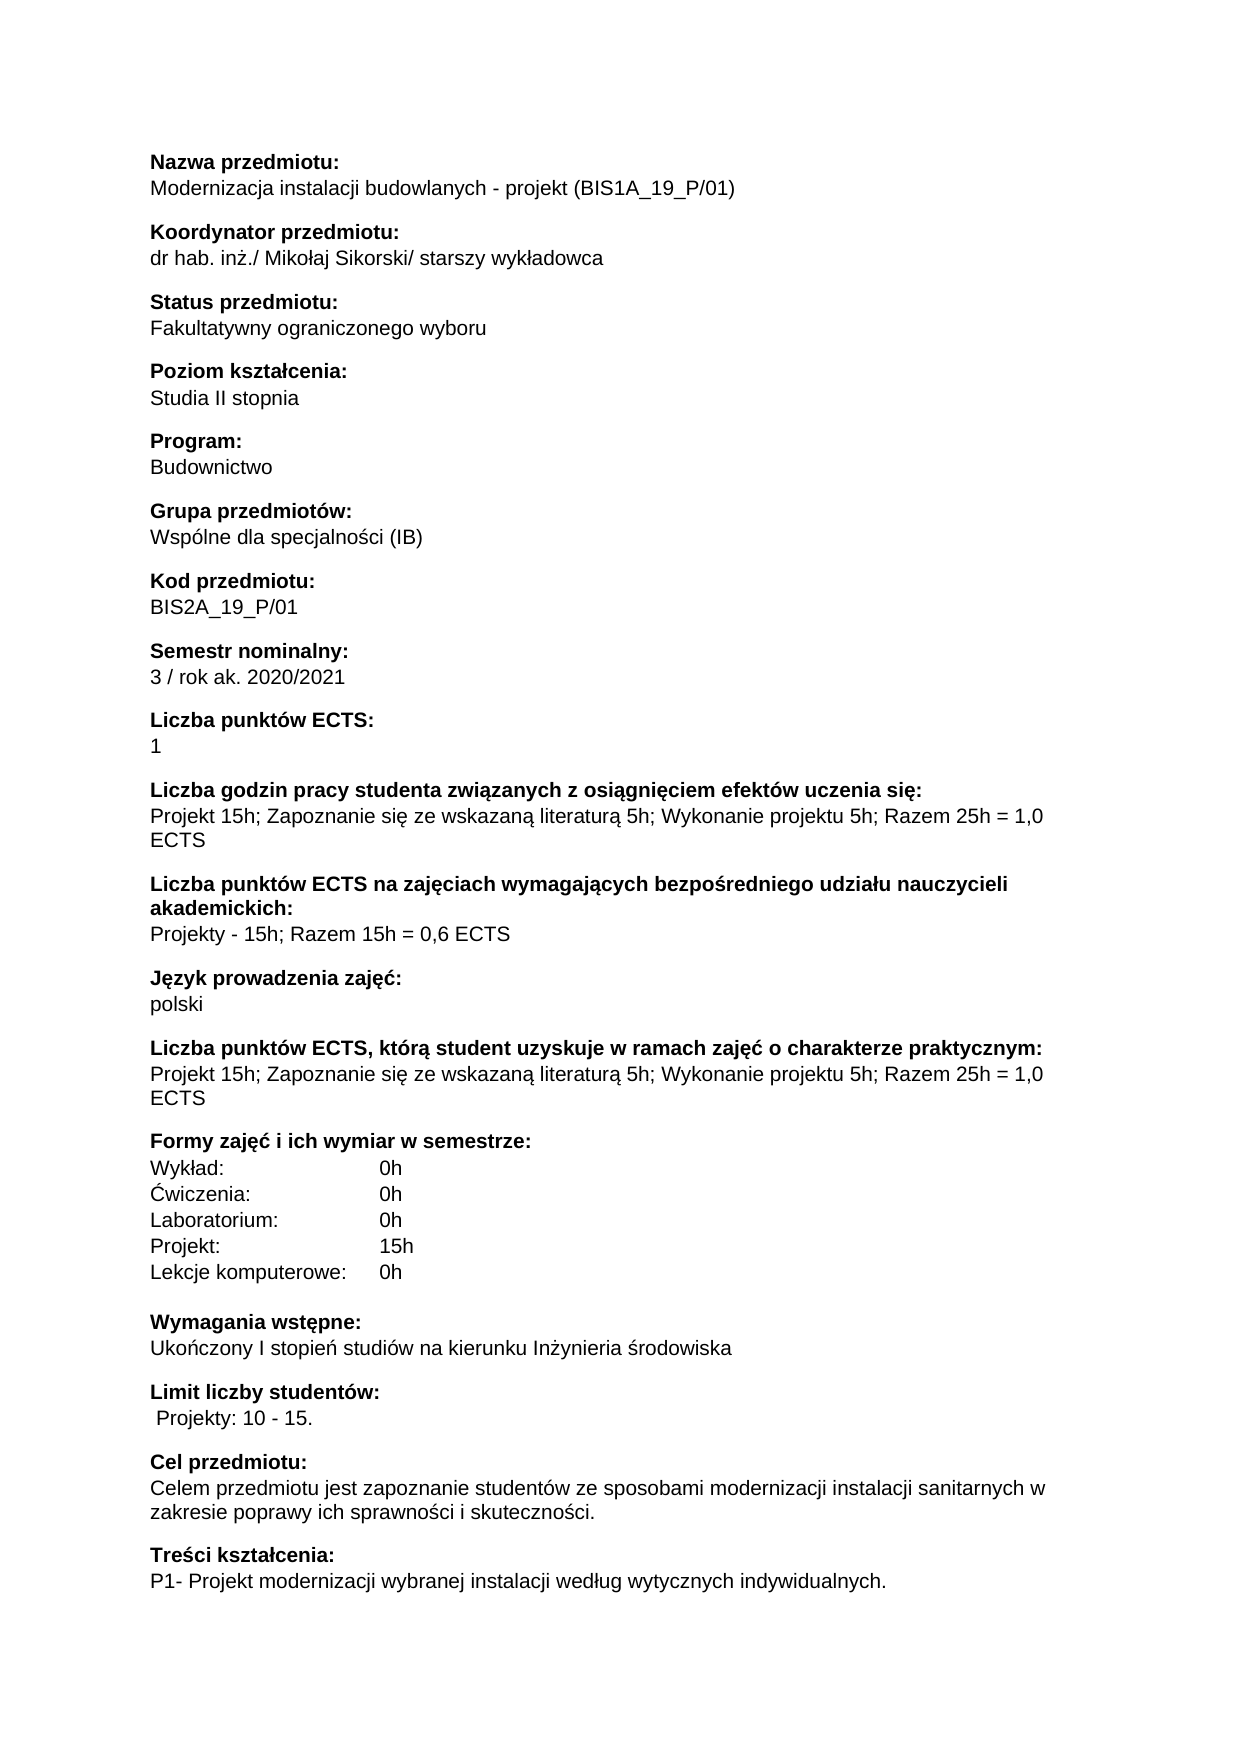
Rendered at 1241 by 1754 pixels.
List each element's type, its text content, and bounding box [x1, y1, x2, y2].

text Kod przedmiotu: [150, 569, 1090, 593]
text Cel przedmiotu: [150, 1449, 1090, 1473]
text 1 [150, 734, 1090, 758]
text Liczba punktów ECTS, którą student uzyskuje w ramach zajęć o charakterze praktycznym: [150, 1035, 1090, 1059]
text Celem przedmiotu jest zapoznanie studentów ze sposobami modernizacji instalacji sanitarnych w zakresie poprawy ich sprawności i skuteczności. [150, 1476, 1090, 1523]
text Liczba godzin pracy studenta związanych z osiągnięciem efektów uczenia się: [150, 778, 1090, 802]
text 3 / rok ak. 2020/2021 [150, 664, 1090, 688]
table_cell 15h [369, 1232, 597, 1258]
text Modernizacja instalacji budowlanych - projekt (BIS1A_19_P/01) [150, 176, 1090, 200]
table_cell 0h [369, 1180, 597, 1206]
text Projekt 15h; Zapoznanie się ze wskazaną literaturą 5h; Wykonanie projektu 5h; Razem 25h = 1,0 ECTS [150, 1061, 1090, 1109]
text Limit liczby studentów: [150, 1380, 1090, 1404]
text Treści kształcenia: [150, 1543, 1090, 1567]
text Projekty - 15h; Razem 15h = 0,6 ECTS [150, 922, 1090, 946]
table_header Wykład: [140, 1156, 367, 1180]
text Fakultatywny ograniczonego wyboru [150, 316, 1090, 339]
text Budownictwo [150, 455, 1090, 479]
text Liczba punktów ECTS: [150, 708, 1090, 732]
text Formy zajęć i ich wymiar w semestrze: [150, 1129, 1090, 1153]
table_cell Ćwiczenia: [140, 1182, 367, 1206]
table_cell Lekcje komputerowe: [140, 1260, 367, 1284]
table_cell Laboratorium: [140, 1208, 367, 1232]
text Status przedmiotu: [150, 289, 1090, 313]
table_header 0h [369, 1156, 597, 1180]
text Projekt 15h; Zapoznanie się ze wskazaną literaturą 5h; Wykonanie projektu 5h; Razem 25h = 1,0 ECTS [150, 804, 1090, 852]
text BIS2A_19_P/01 [150, 595, 1090, 619]
text Grupa przedmiotów: [150, 499, 1090, 523]
text Studia II stopnia [150, 385, 1090, 409]
table_cell 0h [369, 1258, 597, 1284]
text Semestr nominalny: [150, 638, 1090, 662]
table_cell 0h [369, 1206, 597, 1232]
text Wymagania wstępne: [150, 1310, 1090, 1334]
text Program: [150, 429, 1090, 453]
text polski [150, 992, 1090, 1016]
text P1- Projekt modernizacji wybranej instalacji według wytycznych indywidualnych. [150, 1569, 1090, 1593]
text Język prowadzenia zajęć: [150, 966, 1090, 989]
text Projekty: 10 - 15. [150, 1406, 1090, 1430]
text Koordynator przedmiotu: [150, 220, 1090, 244]
text Wspólne dla specjalności (IB) [150, 525, 1090, 549]
text dr hab. inż./ Mikołaj Sikorski/ starszy wykładowca [150, 246, 1090, 270]
text Poziom kształcenia: [150, 359, 1090, 383]
text Liczba punktów ECTS na zajęciach wymagających bezpośredniego udziału nauczycieli akademickich: [150, 872, 1090, 920]
text Nazwa przedmiotu: [150, 150, 1090, 174]
text Ukończony I stopień studiów na kierunku Inżynieria środowiska [150, 1336, 1090, 1360]
table_cell Projekt: [140, 1234, 367, 1258]
